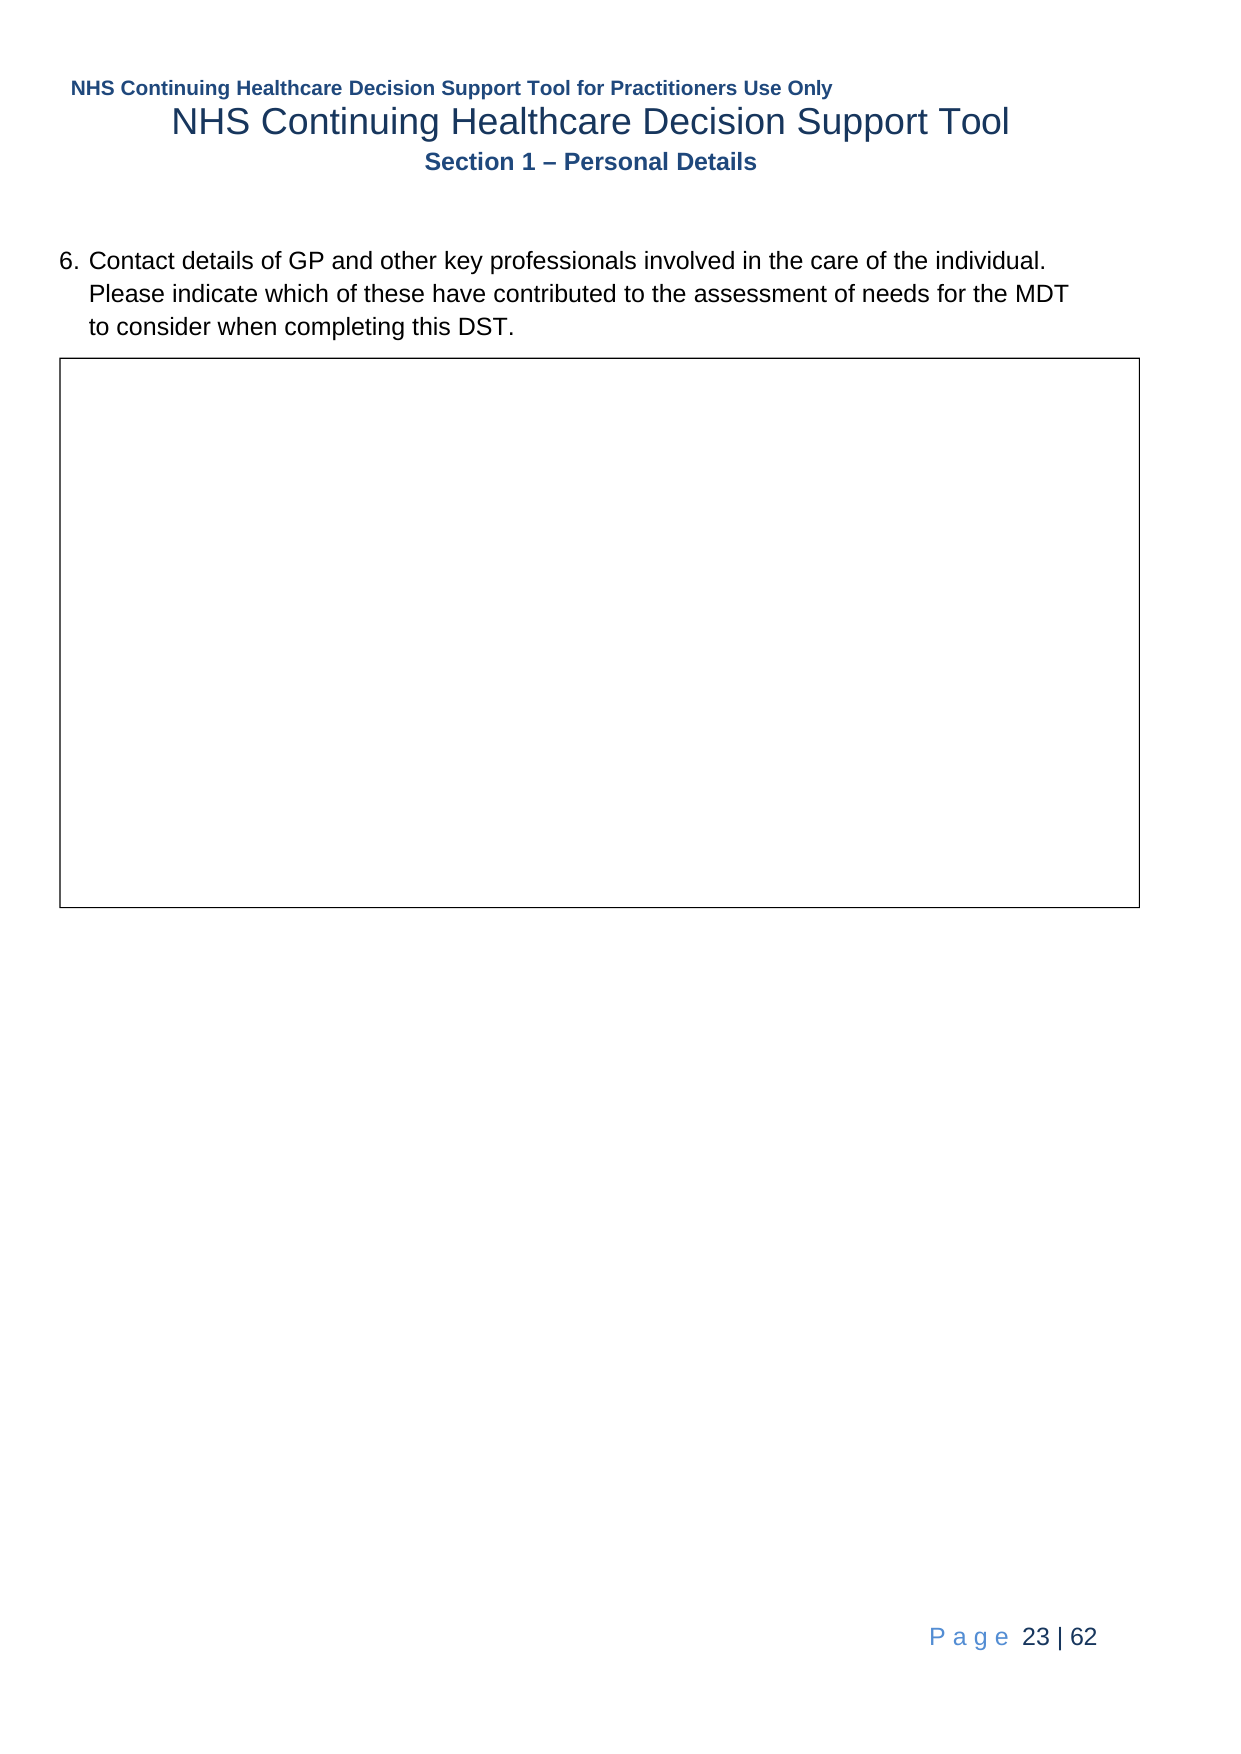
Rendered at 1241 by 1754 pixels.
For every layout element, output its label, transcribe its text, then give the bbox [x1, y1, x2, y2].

list Contact details of GP and other key professionals involved in the care of the individual. Please indicate which of these have contributed to the assessment of needs for the MDT to consider when completing this DST. [59, 246, 1096, 341]
